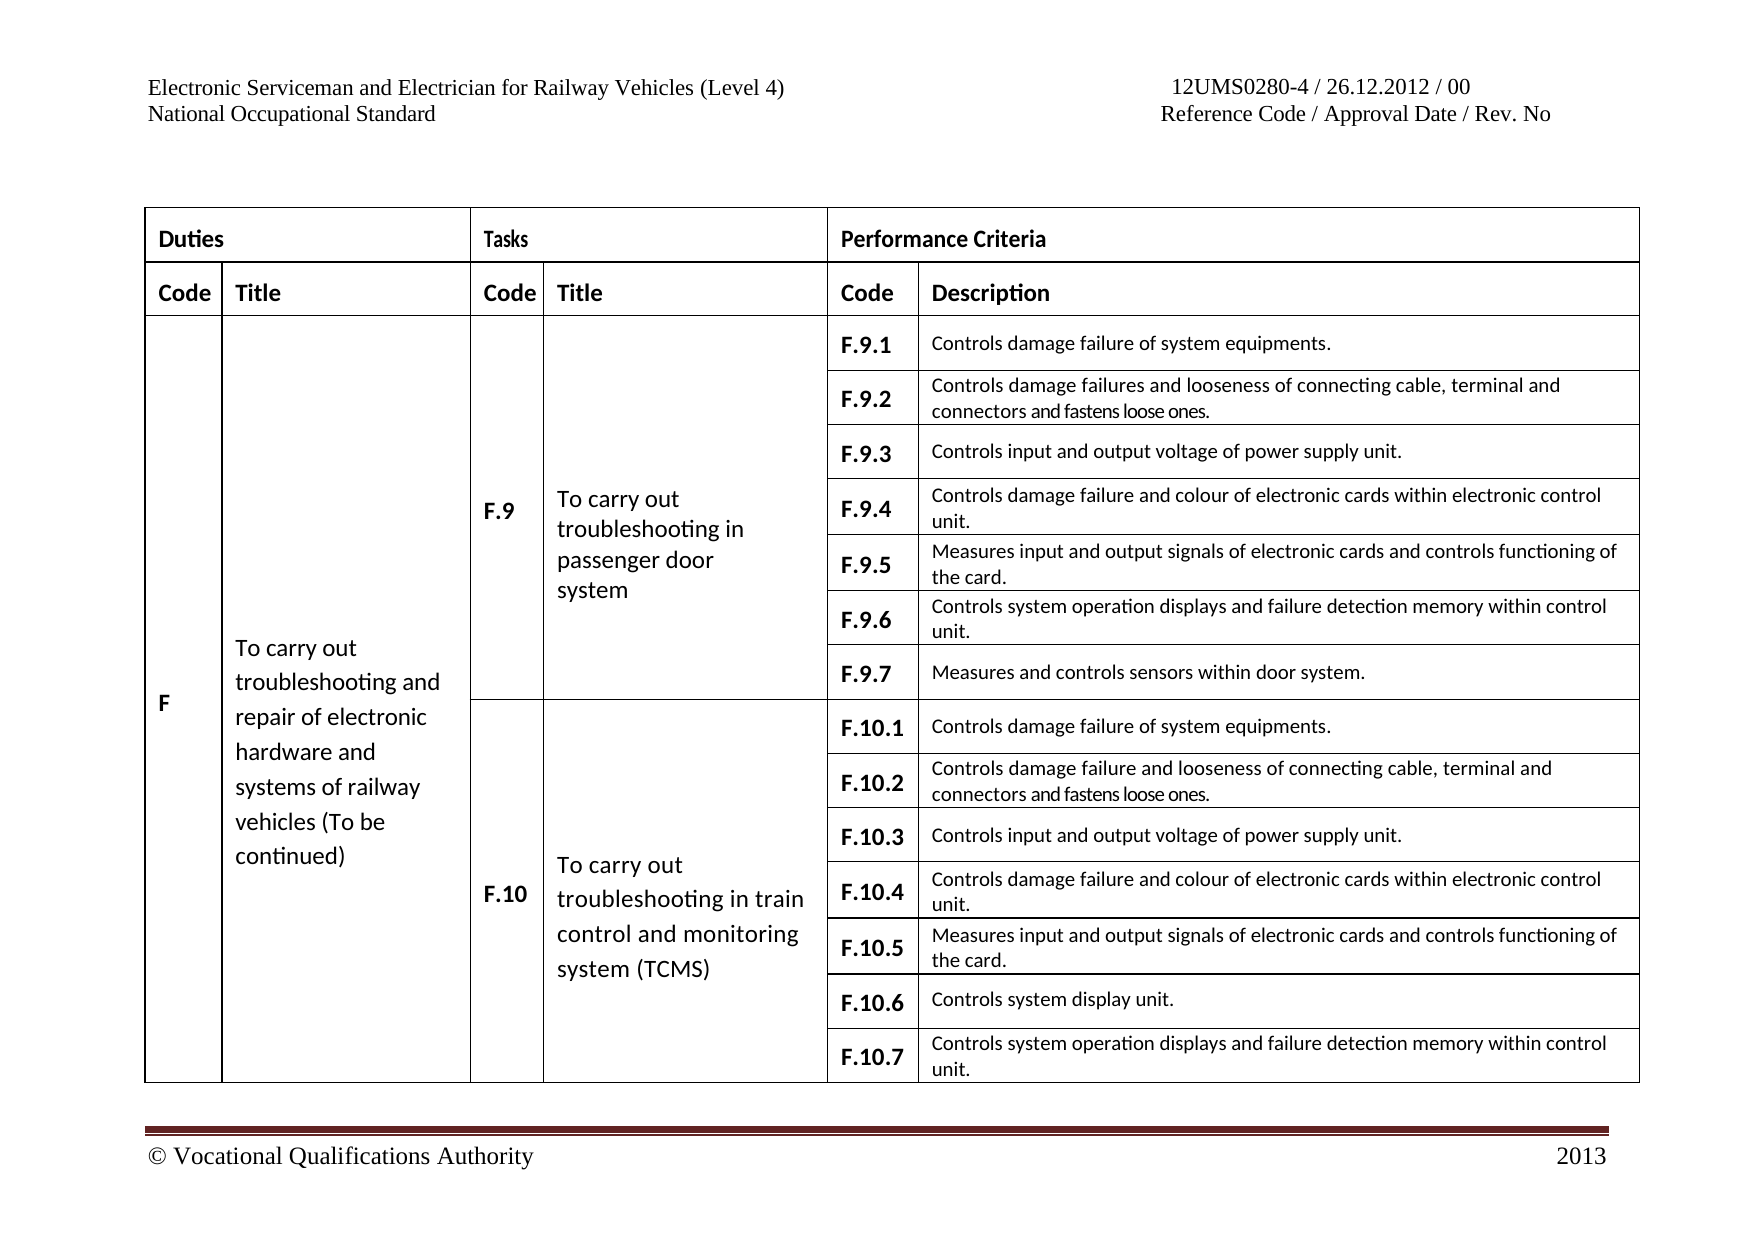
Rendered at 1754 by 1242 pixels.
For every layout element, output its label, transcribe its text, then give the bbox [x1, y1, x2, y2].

table_cell To carry out troubleshooting in train control and monitoring system (TCMS) [544, 700, 827, 1082]
table_cell Controls damage failures and looseness of connecting cable, terminal and connectors and fastens loose ones. [919, 371, 1639, 424]
table_cell Controls system operation displays and failure detection memory within control unit. [919, 1029, 1639, 1082]
table_cell Controls damage failure and looseness of connecting cable, terminal and connectors and fastens loose ones. [919, 754, 1639, 807]
table_cell F.9.2 [828, 371, 918, 424]
table_cell Title [223, 263, 470, 315]
table_cell Measures input and output signals of electronic cards and controls functioning of the card. [919, 535, 1639, 590]
table_cell Controls damage failure and colour of electronic cards within electronic control unit. [919, 479, 1639, 534]
table_cell Code [828, 263, 918, 315]
table_cell Controls damage failure and colour of electronic cards within electronic control unit. [919, 862, 1639, 917]
table_cell F.10 [471, 700, 543, 1082]
table_cell F.9.6 [828, 591, 918, 644]
table_cell F.10.6 [828, 975, 918, 1027]
table_cell F.10.2 [828, 754, 918, 807]
table_cell Controls damage failure of system equipments. [919, 700, 1639, 753]
table_cell Title [544, 263, 827, 315]
table_cell F.9.7 [828, 645, 918, 698]
table_cell Controls input and output voltage of power supply unit. [919, 425, 1639, 478]
table_cell Description [919, 263, 1639, 315]
table_cell To carry out troubleshooting in passenger door system [544, 316, 827, 698]
table_header Duties [146, 208, 470, 261]
table_cell Code [471, 263, 543, 315]
table_cell Measures input and output signals of electronic cards and controls functioning of the card. [919, 919, 1639, 973]
table_cell Measures and controls sensors within door system. [919, 645, 1639, 698]
table_cell F [146, 316, 221, 1082]
table_cell F.10.7 [828, 1029, 918, 1082]
table_cell F.9.3 [828, 425, 918, 478]
table_cell Controls system operation displays and failure detection memory within control unit. [919, 591, 1639, 644]
table_cell F.9.4 [828, 479, 918, 534]
table_cell F.10.1 [828, 700, 918, 753]
table_cell Controls input and output voltage of power supply unit. [919, 808, 1639, 861]
table_header Tasks [471, 208, 827, 261]
table_cell Controls system display unit. [919, 975, 1639, 1027]
table_cell Controls damage failure of system equipments. [919, 316, 1639, 369]
table_cell F.10.3 [828, 808, 918, 861]
table_cell F.10.4 [828, 862, 918, 917]
table_cell F.10.5 [828, 919, 918, 973]
table_cell F.9.5 [828, 535, 918, 590]
table_cell F.9.1 [828, 316, 918, 369]
table_header Performance Criteria [828, 208, 1639, 261]
table_cell Code [146, 263, 221, 315]
table_cell F.9 [471, 316, 543, 698]
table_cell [223, 316, 470, 1082]
